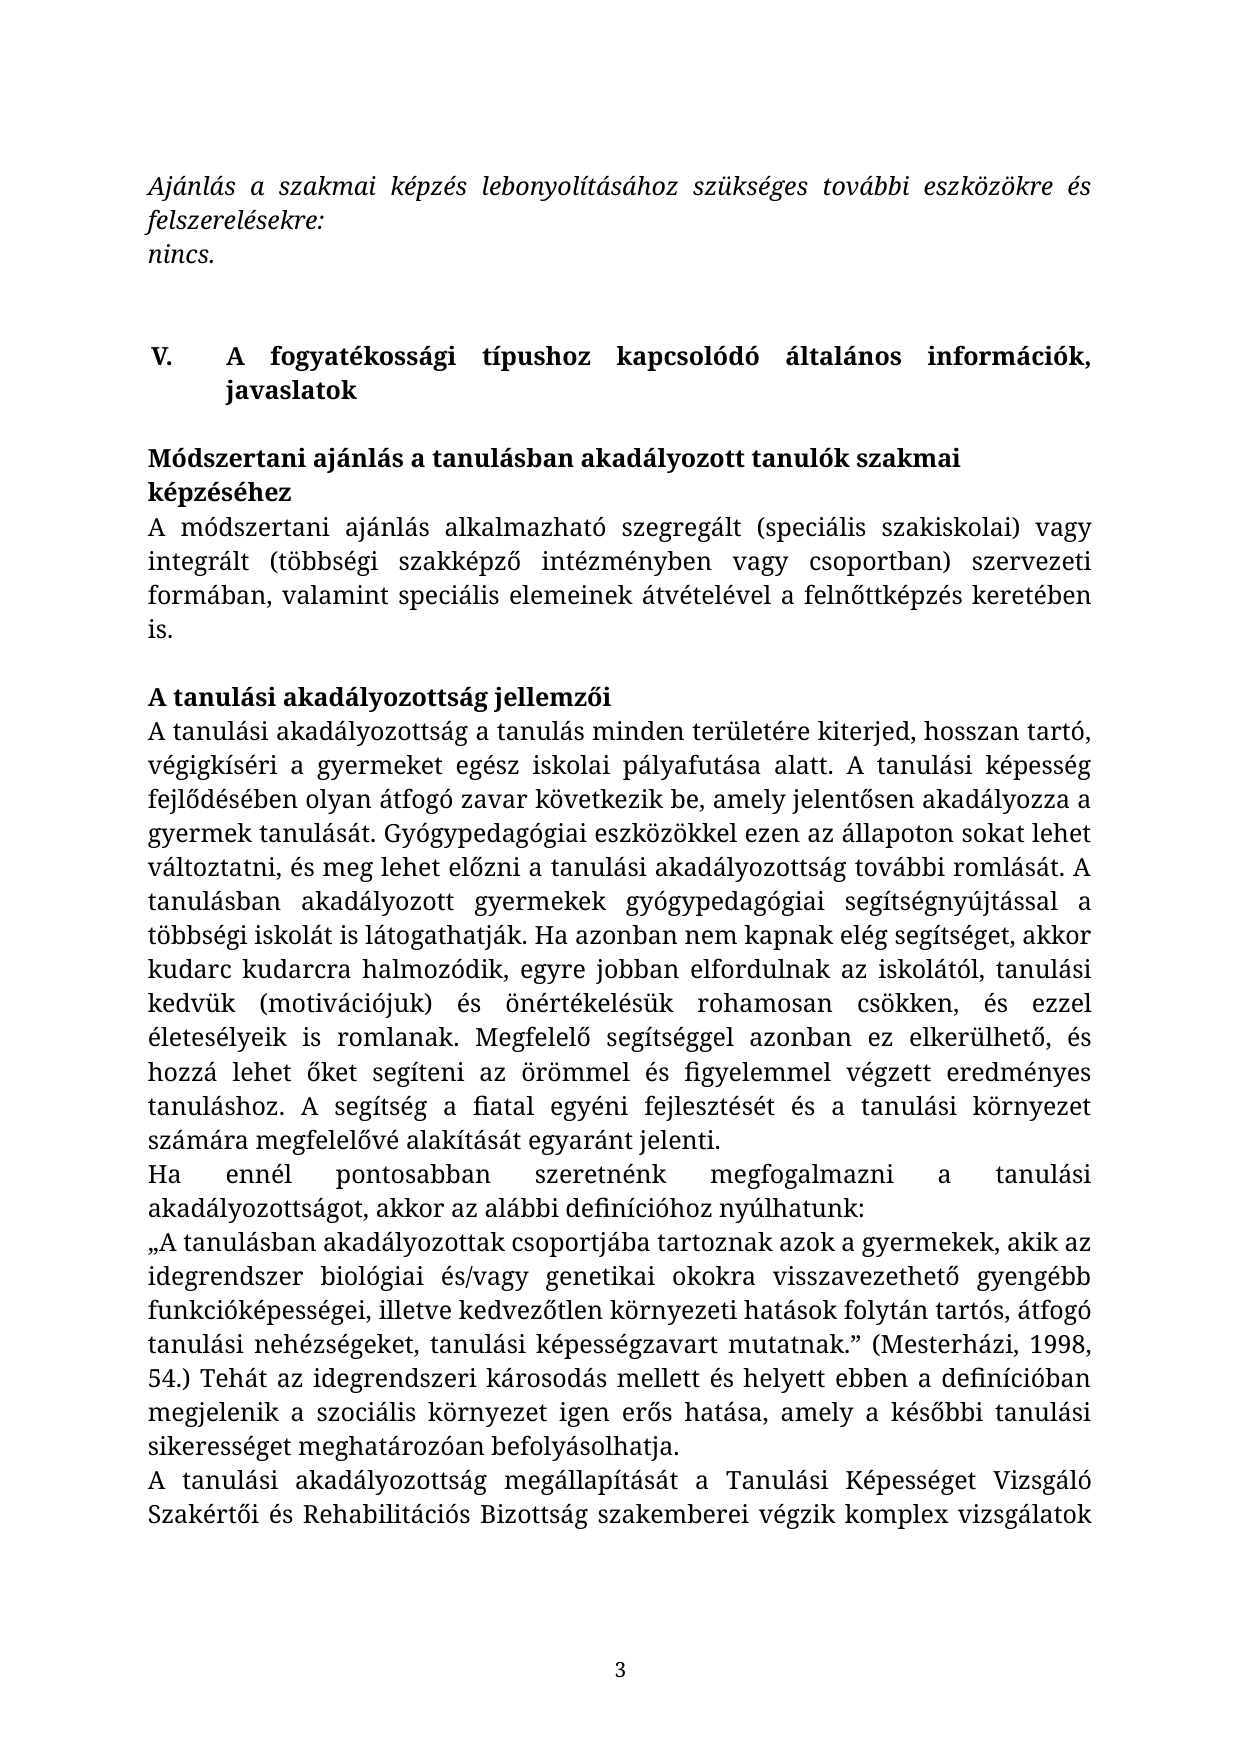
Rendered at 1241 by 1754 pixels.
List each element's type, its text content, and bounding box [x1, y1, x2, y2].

text Ajánlás a szakmai képzés lebonyolításához szükséges további eszközökre és felszerelésekre: [148, 168, 1092, 237]
text A tanulási akadályozottság a tanulás minden területére kiterjed, hosszan tartó, végigkíséri a gyermeket egész iskolai pályafutása alatt. A tanulási képesség fejlődésében olyan átfogó zavar következik be, amely jelentősen akadályozza a gyermek tanulását. Gyógypedagógiai eszközökkel ezen az állapoton sokat lehet változtatni, és meg lehet előzni a tanulási akadályozottság további romlását. A tanulásban akadályozott gyermekek gyógypedagógiai segítségnyújtással a többségi iskolát is látogathatják. Ha azonban nem kapnak elég segítséget, akkor kudarc kudarcra halmozódik, egyre jobban elfordulnak az iskolától, tanulási kedvük (motivációjuk) és önértékelésük rohamosan csökken, és ezzel életesélyeik is romlanak. Megfelelő segítséggel azonban ez elkerülhető, és hozzá lehet őket segíteni az örömmel és figyelemmel végzett eredményes tanuláshoz. A segítség a fiatal egyéni fejlesztését és a tanulási környezet számára megfelelővé alakítását egyaránt jelenti. [148, 713, 1092, 1156]
text A módszertani ajánlás alkalmazható szegregált (speciális szakiskolai) vagy integrált (többségi szakképző intézményben vagy csoportban) szervezeti formában, valamint speciális elemeinek átvételével a felnőttképzés keretében is. [148, 509, 1092, 645]
text „A tanulásban akadályozottak csoportjába tartoznak azok a gyermekek, akik az idegrendszer biológiai és/vagy genetikai okokra visszavezethető gyengébb funkcióképességei, illetve kedvezőtlen környezeti hatások folytán tartós, átfogó tanulási nehézségeket, tanulási képességzavart mutatnak.” (Mesterházi, 1998, 54.) Tehát az idegrendszeri károsodás mellett és helyett ebben a definícióban megjelenik a szociális környezet igen erős hatása, amely a későbbi tanulási sikerességet meghatározóan befolyásolhatja. [148, 1224, 1092, 1463]
text A tanulási akadályozottság jellemzői [148, 679, 1092, 713]
list A fogyatékossági típushoz kapcsolódó általános információk, javaslatok [151, 339, 1092, 407]
text Ha ennél pontosabban szeretnénk megfogalmazni a tanulási akadályozottságot, akkor az alábbi definícióhoz nyúlhatunk: [148, 1156, 1092, 1224]
text nincs. [148, 237, 1092, 271]
text Módszertani ajánlás a tanulásban akadályozott tanulók szakmai képzéséhez [148, 441, 1092, 509]
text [148, 1463, 1092, 1531]
